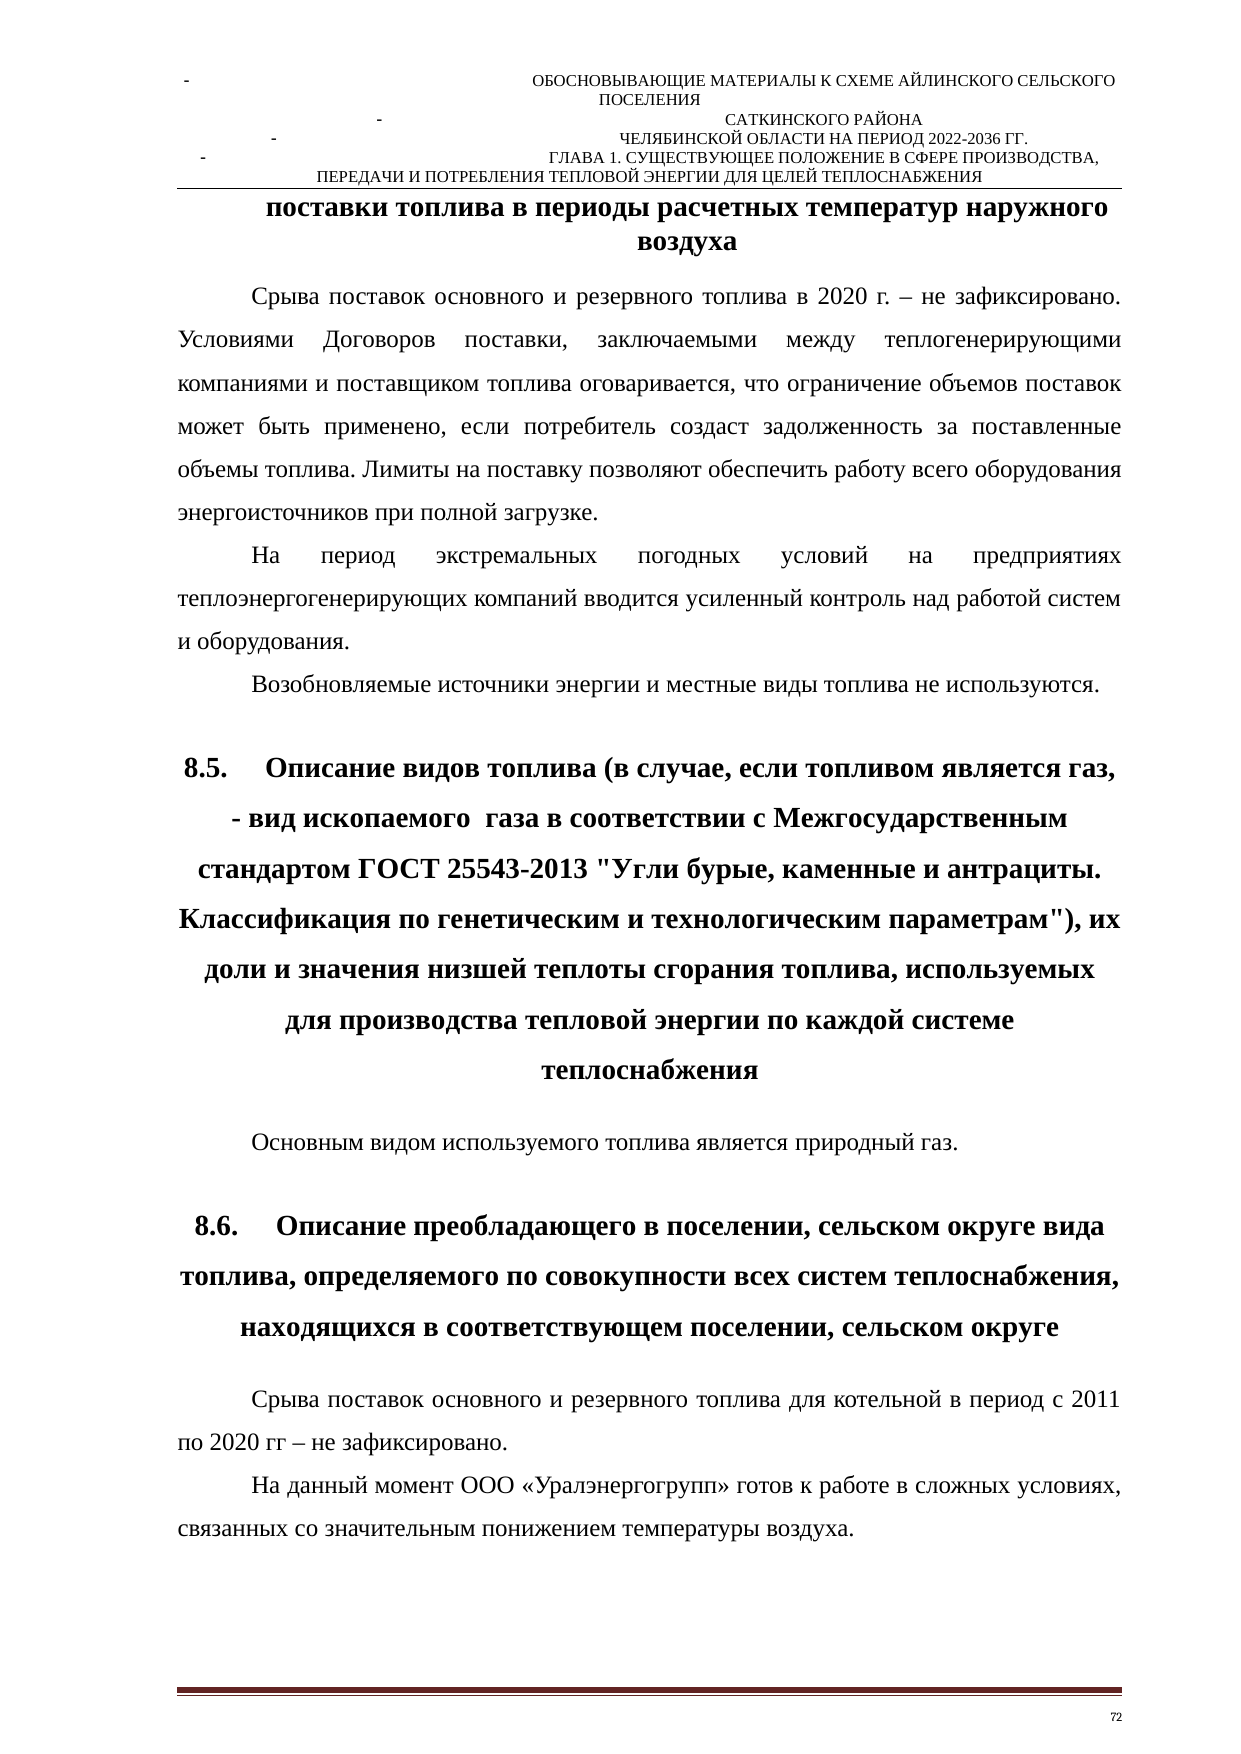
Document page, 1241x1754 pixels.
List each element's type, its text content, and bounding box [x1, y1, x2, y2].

subtitle Описание преобладающего в поселении, сельском округе вида топлива, определяемого по совокупности всех систем теплоснабжения, находящихся в соответствующем поселении, сельском округе [177, 1208, 1122, 1342]
text На период экстремальных погодных условий на предприятиях теплоэнергогенерирующих компаний вводится усиленный контроль над работой систем и оборудования. [177, 540, 1122, 655]
text Основным видом используемого топлива является природный газ. [177, 1127, 1122, 1156]
text Срыва поставок основного и резервного топлива для котельной в период с 2011 по 2020 гг – не зафиксировано. [177, 1384, 1122, 1456]
subtitle Описание видов топлива (в случае, если топливом является газ, - вид ископаемого газа в соответствии с Межгосударственным стандартом ГОСТ 25543-2013 "Угли бурые, каменные и антрациты. Классификация по генетическим и технологическим параметрам"), их доли и значения низшей теплоты сгорания топлива, используемых для производства тепловой энергии по каждой системе теплоснабжения [177, 750, 1122, 1086]
text Возобновляемые источники энергии и местные виды топлива не используются. [177, 669, 1122, 698]
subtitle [177, 189, 1122, 256]
text Срыва поставок основного и резервного топлива в 2020 г. – не зафиксировано. Условиями Договоров поставки, заключаемыми между теплогенерирующими компаниями и поставщиком топлива оговаривается, что ограничение объемов поставок может быть применено, если потребитель создаст задолженность за поставленные объемы топлива. Лимиты на поставку позволяют обеспечить работу всего оборудования энергоисточников при полной загрузке. [177, 281, 1122, 526]
text На данный момент ООО «Уралэнергогрупп» готов к работе в сложных условиях, связанных со значительным понижением температуры воздуха. [177, 1470, 1122, 1542]
